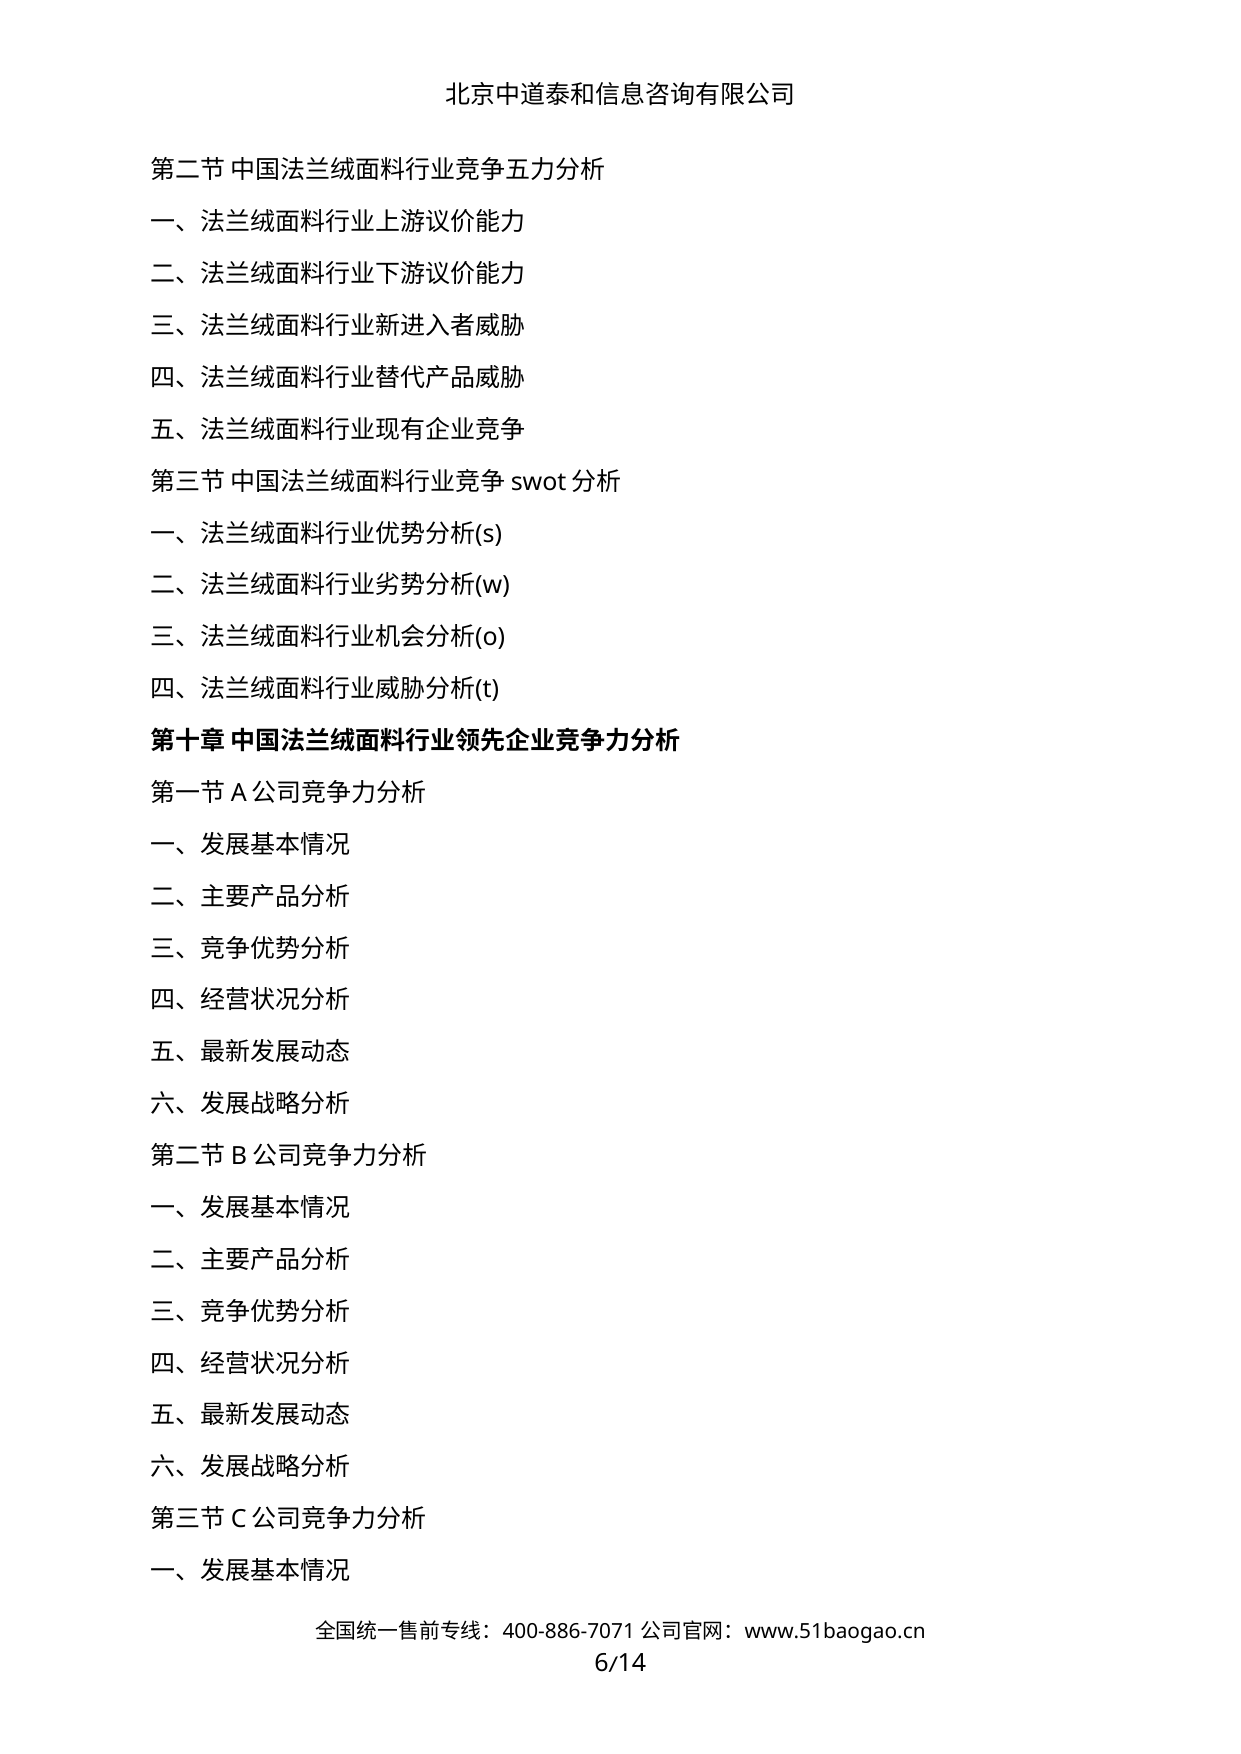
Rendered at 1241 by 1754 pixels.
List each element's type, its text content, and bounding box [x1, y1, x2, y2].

text 一、法兰绒面料行业优势分析(s) [150, 513, 1090, 549]
text 五、最新发展动态 [150, 1032, 1090, 1068]
text 四、法兰绒面料行业替代产品威胁 [150, 357, 1090, 394]
text 五、最新发展动态 [150, 1395, 1090, 1431]
text 一、发展基本情况 [150, 1187, 1090, 1224]
text 四、经营状况分析 [150, 1343, 1090, 1379]
text 第三节 中国法兰绒面料行业竞争swot分析 [150, 461, 1090, 497]
text 二、法兰绒面料行业下游议价能力 [150, 254, 1090, 290]
text 五、法兰绒面料行业现有企业竞争 [150, 409, 1090, 446]
text 三、竞争优势分析 [150, 1291, 1090, 1327]
text 第二节 中国法兰绒面料行业竞争五力分析 [150, 150, 1090, 186]
text 二、主要产品分析 [150, 876, 1090, 912]
text 第一节 A公司竞争力分析 [150, 772, 1090, 809]
text 六、发展战略分析 [150, 1447, 1090, 1483]
text 三、法兰绒面料行业新进入者威胁 [150, 306, 1090, 342]
text 第二节 B公司竞争力分析 [150, 1136, 1090, 1172]
text 一、发展基本情况 [150, 1551, 1090, 1587]
text 六、发展战略分析 [150, 1084, 1090, 1120]
text 四、经营状况分析 [150, 980, 1090, 1016]
text 四、法兰绒面料行业威胁分析(t) [150, 669, 1090, 705]
text 三、法兰绒面料行业机会分析(o) [150, 617, 1090, 653]
text 三、竞争优势分析 [150, 928, 1090, 964]
text 一、发展基本情况 [150, 824, 1090, 861]
text 一、法兰绒面料行业上游议价能力 [150, 202, 1090, 238]
text 第三节 C公司竞争力分析 [150, 1499, 1090, 1535]
text 第十章 中国法兰绒面料行业领先企业竞争力分析 [150, 721, 1090, 757]
text 二、法兰绒面料行业劣势分析(w) [150, 565, 1090, 601]
text 二、主要产品分析 [150, 1239, 1090, 1276]
